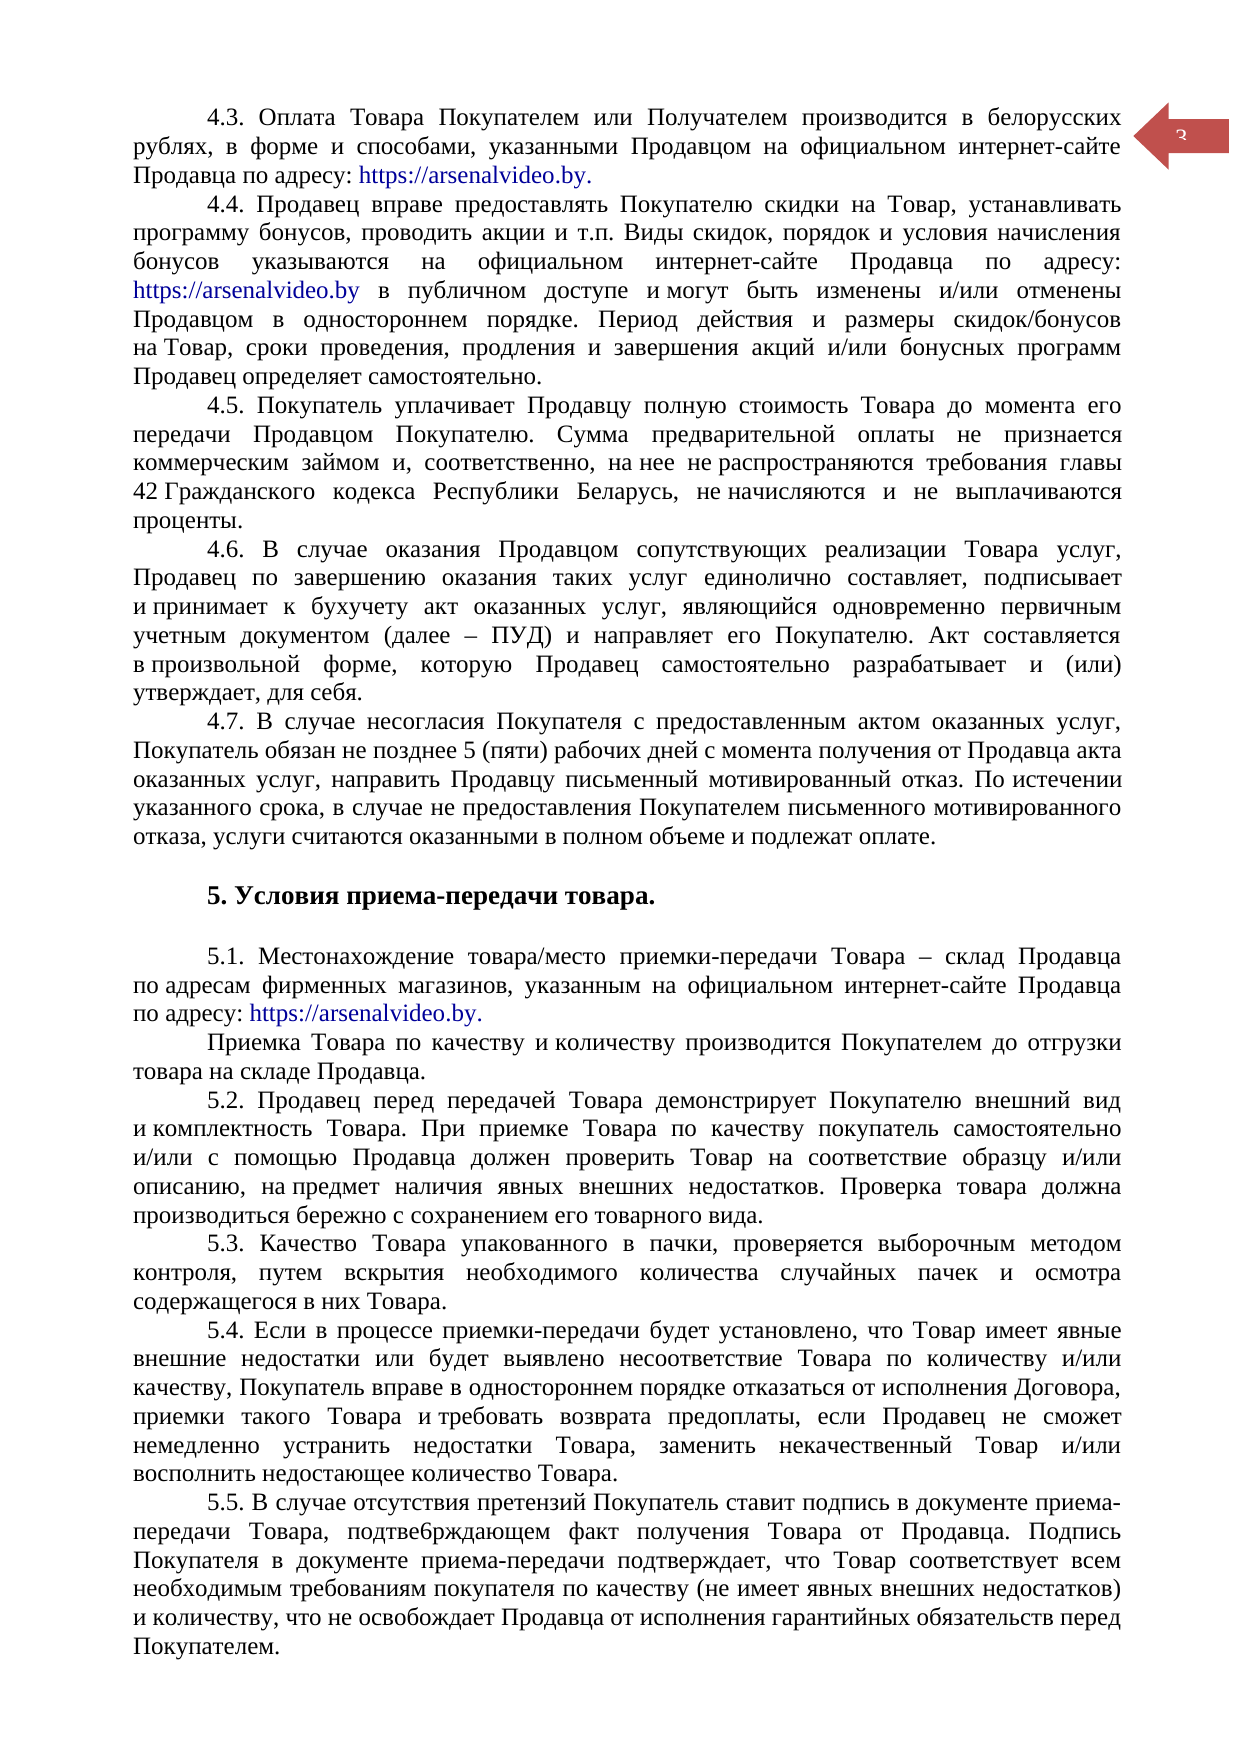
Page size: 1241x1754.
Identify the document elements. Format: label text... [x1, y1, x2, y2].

text 5.4. Если в процессе приемки-передачи будет установлено, что Товар имеет явные внешние недостатки или будет выявлено несоответствие Товара по количеству и/или качеству, Покупатель вправе в одностороннем порядке отказаться от исполнения Договора, приемки такого Товара и требовать возврата предоплаты, если Продавец не сможет немедленно устранить недостатки Товара, заменить некачественный Товар и/или восполнить недостающее количество Товара. [133, 1315, 1122, 1487]
text 4.3. Оплата Товара Покупателем или Получателем производится в белорусских рублях, в форме и способами, указанными Продавцом на официальном интернет-сайте Продавца по адресу: https://arsenalvideo.by. [133, 102, 1122, 189]
text 4.7. В случае несогласия Покупателя с предоставленным актом оказанных услуг, Покупатель обязан не позднее 5 (пяти) рабочих дней с момента получения от Продавца акта оказанных услуг, направить Продавцу письменный мотивированный отказ. По истечении указанного срока, в случае не предоставления Покупателем письменного мотивированного отказа, услуги считаются оказанными в полном объеме и подлежат оплате. [133, 706, 1122, 850]
text 4.5. Покупатель уплачивает Продавцу полную стоимость Товара до момента его передачи Продавцом Покупателю. Сумма предварительной оплаты не признается коммерческим займом и, соответственно, на нее не распространяются требования главы 42 Гражданского кодекса Республики Беларусь, не начисляются и не выплачиваются проценты. [133, 390, 1122, 534]
text 5.3. Качество Товара упакованного в пачки, проверяется выборочным методом контроля, путем вскрытия необходимого количества случайных пачек и осмотра содержащегося в них Товара. [133, 1228, 1122, 1315]
text 5. Условия приема-передачи товара. [133, 879, 1122, 910]
text Приемка Товара по качеству и количеству производится Покупателем до отгрузки товара на складе Продавца. [133, 1027, 1122, 1085]
text 4.6. В случае оказания Продавцом сопутствующих реализации Товара услуг, Продавец по завершению оказания таких услуг единолично составляет, подписывает и принимает к бухучету акт оказанных услуг, являющийся одновременно первичным учетным документом (далее – ПУД) и направляет его Покупателю. Акт составляется в произвольной форме, которую Продавец самостоятельно разрабатывает и (или) утверждает, для себя. [133, 534, 1122, 706]
text 4.4. Продавец вправе предоставлять Покупателю скидки на Товар, устанавливать программу бонусов, проводить акции и т.п. Виды скидок, порядок и условия начисления бонусов указываются на официальном интернет-сайте Продавца по адресу: https://arsenalvideo.by в публичном доступе и могут быть изменены и/или отменены Продавцом в одностороннем порядке. Период действия и размеры скидок/бонусов на Товар, сроки проведения, продления и завершения акций и/или бонусных программ Продавец определяет самостоятельно. [133, 189, 1122, 390]
text 5.2. Продавец перед передачей Товара демонстрирует Покупателю внешний вид и комплектность Товара. При приемке Товара по качеству покупатель самостоятельно и/или с помощью Продавца должен проверить Товар на соответствие образцу и/или описанию, на предмет наличия явных внешних недостатков. Проверка товара должна производиться бережно с сохранением его товарного вида. [133, 1085, 1122, 1228]
text 5.5. В случае отсутствия претензий Покупатель ставит подпись в документе приема-передачи Товара, подтве6рждающем факт получения Товара от Продавца. Подпись Покупателя в документе приема-передачи подтверждает, что Товар соответствует всем необходимым требованиям покупателя по качеству (не имеет явных внешних недостатков) и количеству, что не освобождает Продавца от исполнения гарантийных обязательств перед Покупателем. [133, 1487, 1122, 1660]
text 5.1. Местонахождение товара/место приемки-передачи Товара – склад Продавца по адресам фирменных магазинов, указанным на официальном интернет-сайте Продавца по адресу: https://arsenalvideo.by. [133, 941, 1122, 1027]
